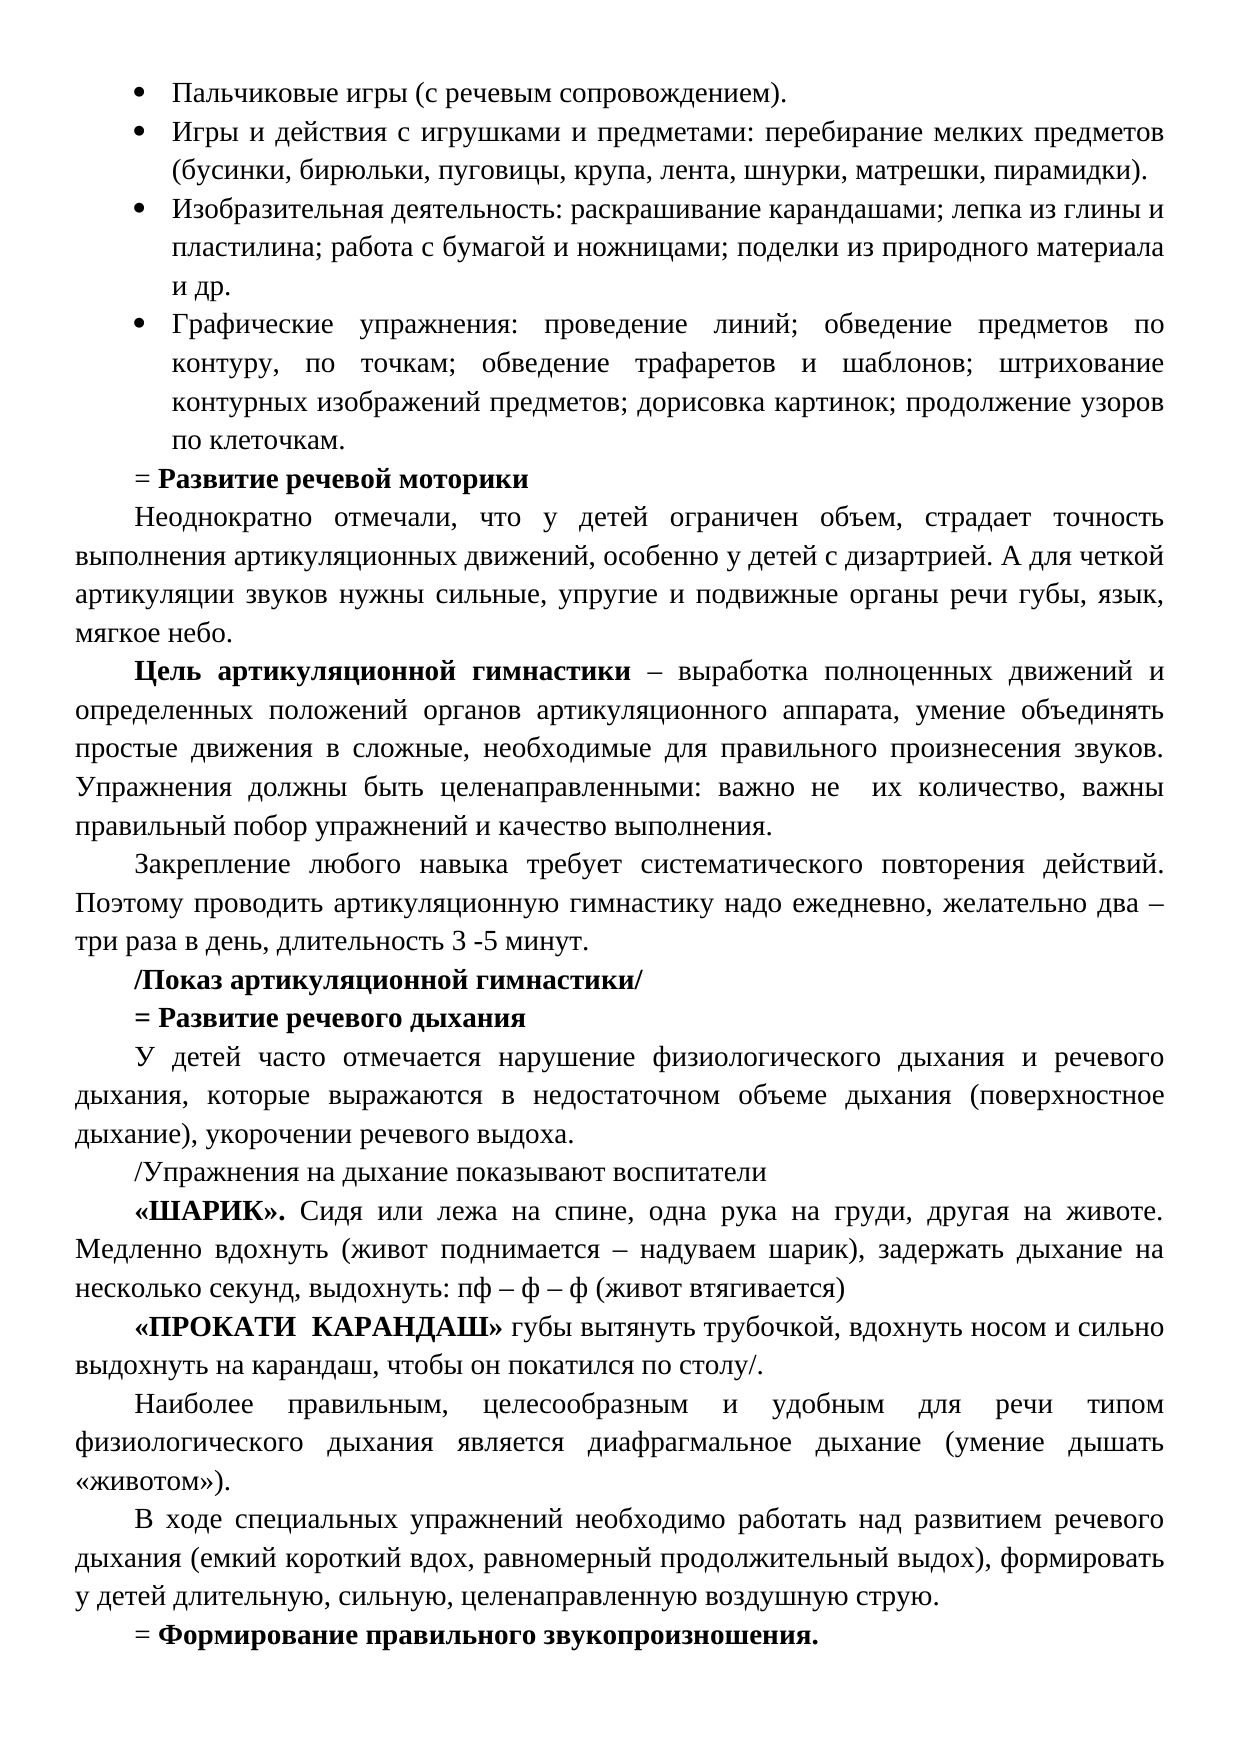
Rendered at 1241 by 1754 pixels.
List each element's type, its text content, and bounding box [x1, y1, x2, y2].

list Графические упражнения: проведение линий; обведение предметов по контуру, по точкам; обведение трафаретов и шаблонов; штрихование контурных изображений предметов; дорисовка картинок; продолжение узоров по клеточкам. [134, 307, 1165, 456]
list Наиболее правильным, целесообразным и удобным для речи типом физиологического дыхания является диафрагмальное дыхание (умение дышать «животом»). [75, 1386, 1165, 1496]
list Неоднократно отмечали, что у детей ограничен объем, страдает точность выполнения артикуляционных движений, особенно у детей с дизартрией. А для четкой артикуляции звуков нужны сильные, упругие и подвижные органы речи губы, язык, мягкое небо. [75, 499, 1165, 648]
list У детей часто отмечается нарушение физиологического дыхания и речевого дыхания, которые выражаются в недостаточном объеме дыхания (поверхностное дыхание), укорочении речевого выдоха. [75, 1039, 1165, 1149]
list «ШАРИК». Сидя или лежа на спине, одна рука на груди, другая на животе. Медленно вдохнуть (живот поднимается – надуваем шарик), задержать дыхание на несколько секунд, выдохнуть: пф – ф – ф (живот втягивается) [75, 1193, 1165, 1304]
list Изобразительная деятельность: раскрашивание карандашами; лепка из глины и пластилина; работа с бумагой и ножницами; поделки из природного материала и др. [134, 191, 1165, 302]
list Игры и действия с игрушками и предметами: перебирание мелких предметов (бусинки, бирюльки, пуговицы, крупа, лента, шнурки, матрешки, пирамидки). [134, 114, 1165, 186]
list «ПРОКАТИ КАРАНДАШ» губы вытянуть трубочкой, вдохнуть носом и сильно выдохнуть на карандаш, чтобы он покатился по столу/. [75, 1309, 1165, 1381]
list = Формирование правильного звукопроизношения. [75, 1617, 1165, 1651]
list /Показ артикуляционной гимнастики/ [75, 962, 1165, 995]
list Пальчиковые игры (с речевым сопровождением). [134, 75, 1165, 109]
list Цель артикуляционной гимнастики – выработка полноценных движений и определенных положений органов артикуляционного аппарата, умение объединять простые движения в сложные, необходимые для правильного произнесения звуков. Упражнения должны быть целенаправленными: важно не их количество, важны правильный побор упражнений и качество выполнения. [75, 653, 1165, 841]
list = Развитие речевой моторики [75, 461, 1165, 494]
list /Упражнения на дыхание показывают воспитатели [75, 1154, 1165, 1188]
list В ходе специальных упражнений необходимо работать над развитием речевого дыхания (емкий короткий вдох, равномерный продолжительный выдох), формировать у детей длительную, сильную, целенаправленную воздушную струю. [75, 1501, 1165, 1612]
list = Развитие речевого дыхания [75, 1000, 1165, 1034]
list Закрепление любого навыка требует систематического повторения действий. Поэтому проводить артикуляционную гимнастику надо ежедневно, желательно два – три раза в день, длительность 3 -5 минут. [75, 846, 1165, 957]
